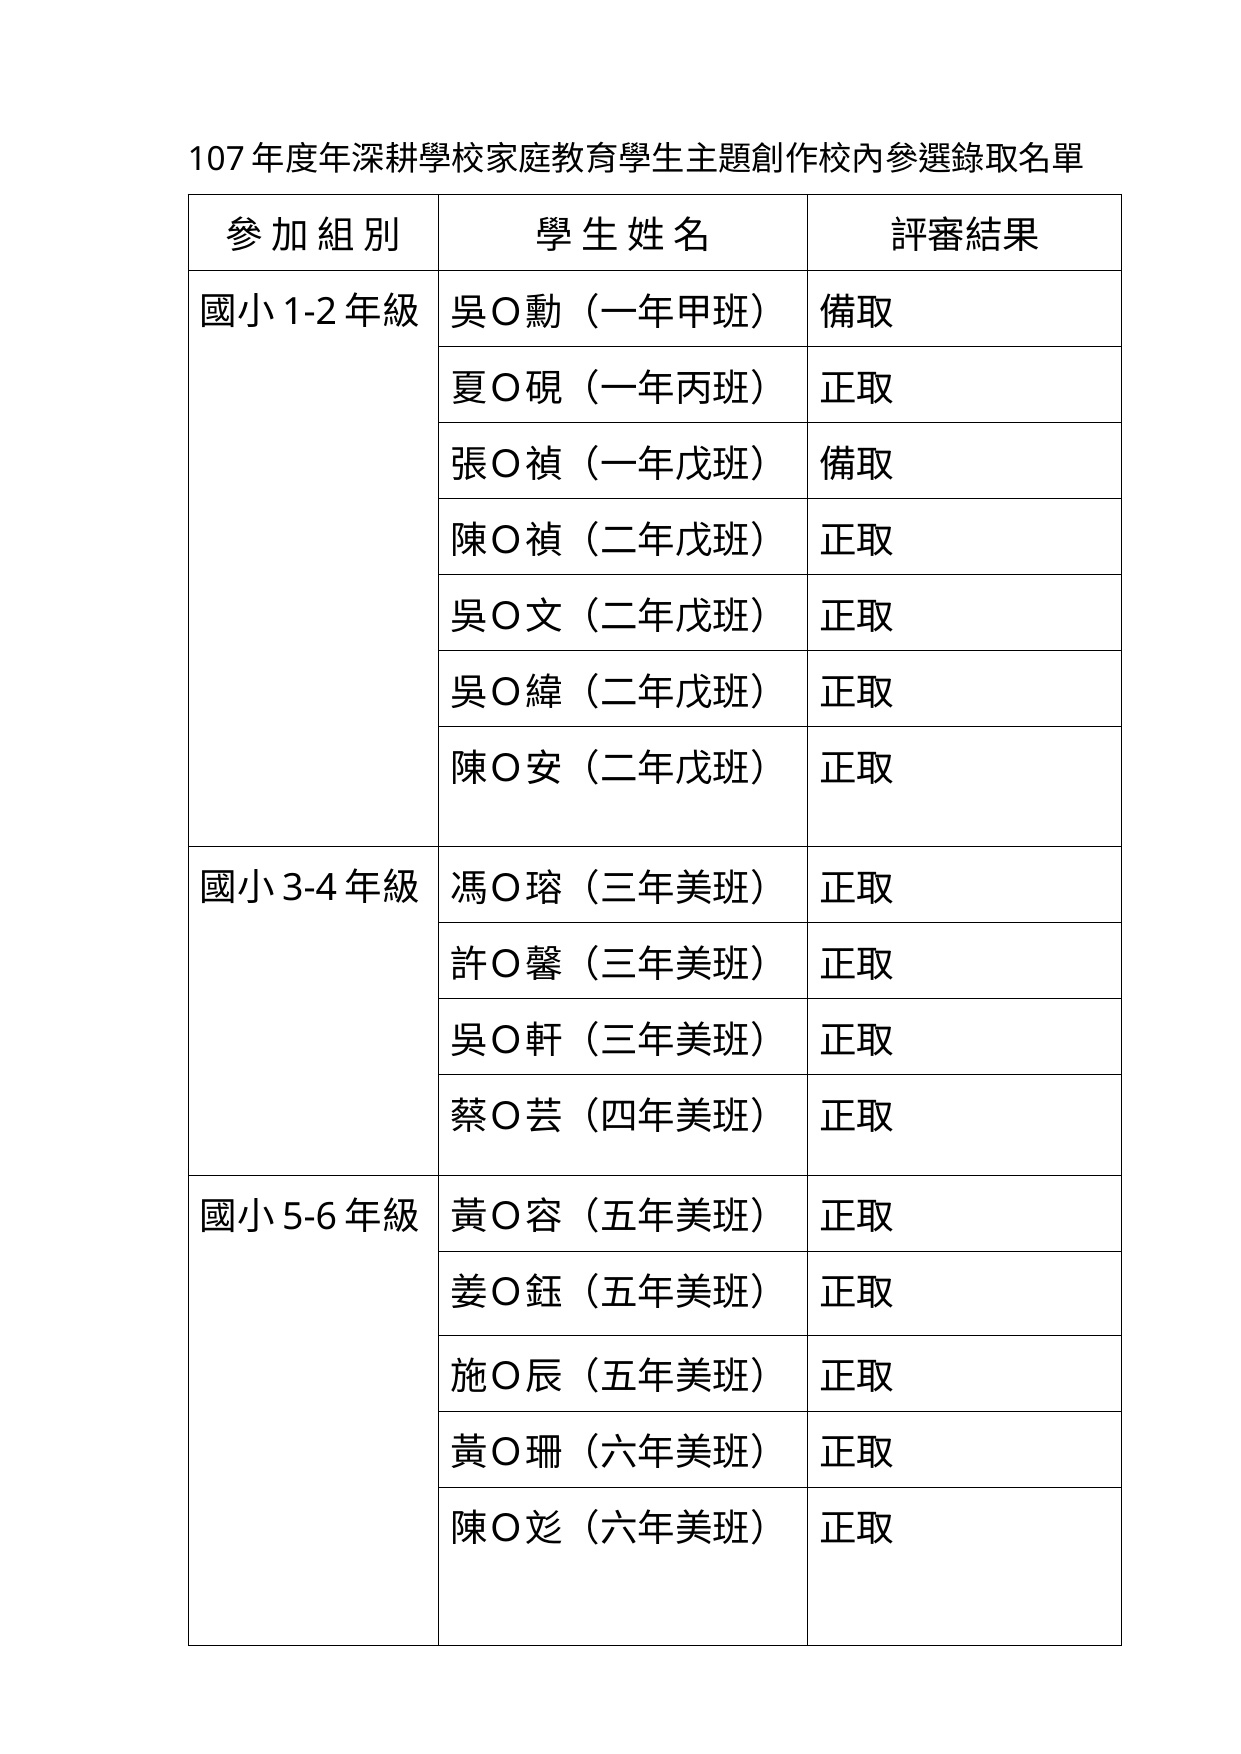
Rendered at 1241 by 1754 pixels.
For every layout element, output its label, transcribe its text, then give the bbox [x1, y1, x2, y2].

table_cell 陳Ｏ安（二年戊班） [439, 727, 807, 846]
table_cell 正取 [808, 1336, 1121, 1411]
table_cell 陳Ｏ彣（六年美班） [439, 1488, 807, 1645]
table_cell 陳Ｏ禎（二年戊班） [439, 499, 807, 574]
table_cell 正取 [808, 999, 1121, 1074]
table_cell 蔡Ｏ芸（四年美班） [439, 1075, 807, 1174]
table_cell 吳Ｏ緯（二年戊班） [439, 651, 807, 726]
text 107年度年深耕學校家庭教育學生主題創作校內參選錄取名單 [187, 119, 1122, 194]
table_header 參 加 組 別 [189, 195, 438, 270]
table_cell 黃Ｏ珊（六年美班） [439, 1412, 807, 1487]
table_cell 正取 [808, 727, 1121, 846]
table_cell 吳Ｏ文（二年戊班） [439, 575, 807, 650]
table_cell 夏Ｏ硯（一年丙班） [439, 347, 807, 422]
table_cell 國小5-6年級 [189, 1176, 438, 1645]
table_cell 吳Ｏ軒（三年美班） [439, 999, 807, 1074]
table_cell 國小3-4年級 [189, 847, 438, 1174]
table_cell 正取 [808, 651, 1121, 726]
table_cell 正取 [808, 347, 1121, 422]
table_cell 正取 [808, 1252, 1121, 1335]
table_cell 姜Ｏ鈺（五年美班） [439, 1252, 807, 1335]
table_header 學 生 姓 名 [439, 195, 807, 270]
table_header 評審結果 [808, 195, 1121, 270]
table_cell 張Ｏ禎（一年戊班） [439, 423, 807, 498]
table_cell 吳Ｏ勳（一年甲班） [439, 271, 807, 346]
table_cell 正取 [808, 923, 1121, 998]
table_cell 備取 [808, 423, 1121, 498]
table_cell 黃Ｏ容（五年美班） [439, 1176, 807, 1251]
table_cell 馮Ｏ瑢（三年美班） [439, 847, 807, 922]
table_cell 備取 [808, 271, 1121, 346]
table_cell 正取 [808, 847, 1121, 922]
table_cell 正取 [808, 1488, 1121, 1645]
table_cell 國小1-2年級 [189, 271, 438, 846]
table_cell 施Ｏ辰（五年美班） [439, 1336, 807, 1411]
table_cell 正取 [808, 1412, 1121, 1487]
table_cell 正取 [808, 1176, 1121, 1251]
table_cell 正取 [808, 1075, 1121, 1174]
table_cell 正取 [808, 575, 1121, 650]
table_cell 許Ｏ馨（三年美班） [439, 923, 807, 998]
table_cell 正取 [808, 499, 1121, 574]
